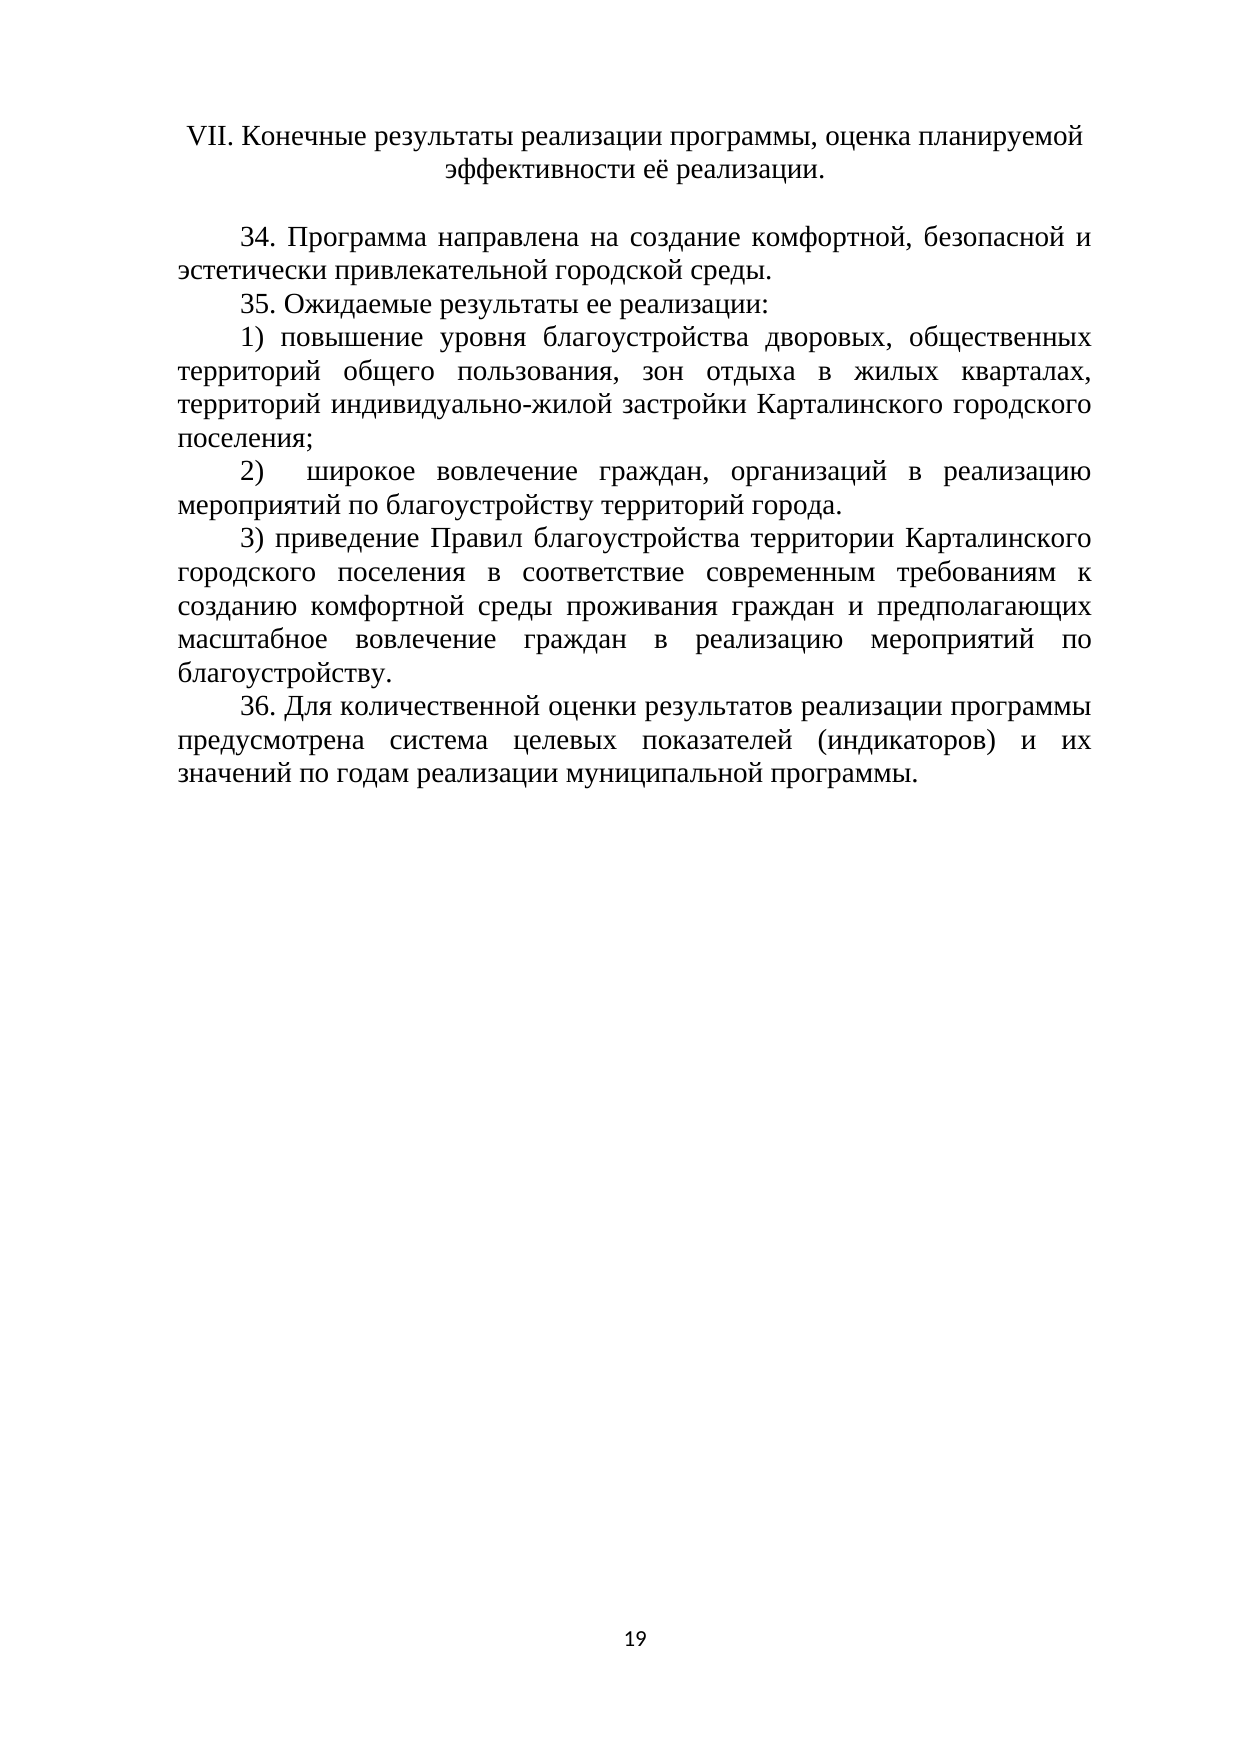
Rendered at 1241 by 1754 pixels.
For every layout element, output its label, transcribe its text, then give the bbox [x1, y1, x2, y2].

text VII. Конечные результаты реализации программы, оценка планируемой [177, 118, 1092, 152]
text 2) широкое вовлечение граждан, организаций в реализацию мероприятий по благоустройству территорий города. [177, 453, 1092, 521]
text эффективности её реализации. [177, 152, 1092, 185]
text 36. Для количественной оценки результатов реализации программы предусмотрена система целевых показателей (индикаторов) и их значений по годам реализации муниципальной программы. [177, 688, 1092, 789]
text 3) приведение Правил благоустройства территории Карталинского городского поселения в соответствие современным требованиям к созданию комфортной среды проживания граждан и предполагающих масштабное вовлечение граждан в реализацию мероприятий по благоустройству. [177, 521, 1092, 688]
text 35. Ожидаемые результаты ее реализации: [177, 286, 1092, 319]
text 1) повышение уровня благоустройства дворовых, общественных территорий общего пользования, зон отдыха в жилых кварталах, территорий индивидуально-жилой застройки Карталинского городского поселения; [177, 319, 1092, 453]
text 34. Программа направлена на создание комфортной, безопасной и эстетически привлекательной городской среды. [177, 219, 1092, 286]
